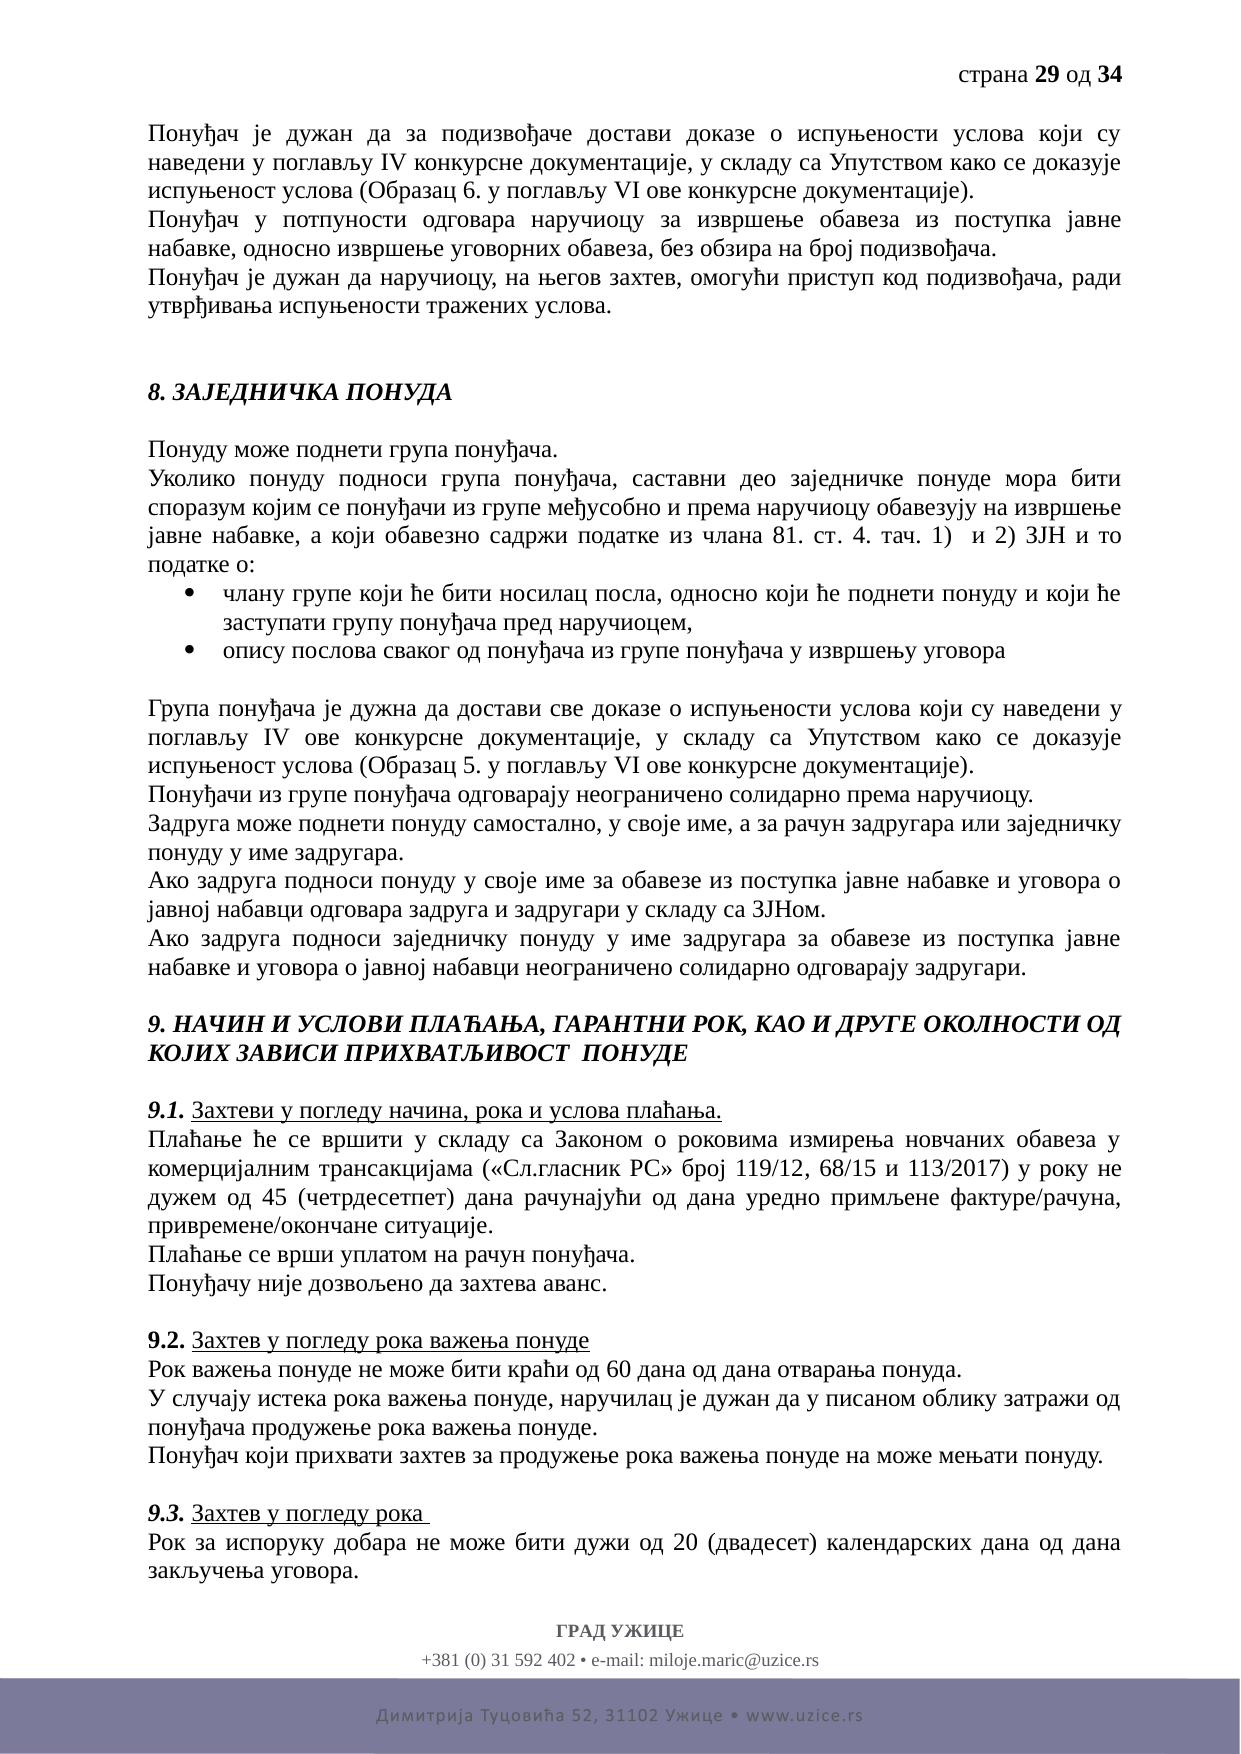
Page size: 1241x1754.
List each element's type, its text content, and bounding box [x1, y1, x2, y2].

text 8. ЗАЈЕДНИЧКА ПОНУДА [148, 377, 1122, 406]
text Понуђачу није дозвољено да захтева аванс. [148, 1268, 1122, 1297]
text Понуђач је дужан да за подизвођаче достави доказе о испуњености услова који су наведени у поглављу IV конкурсне документације, у складу са Упутством како се доказује испуњеност услова (Образац 6. у поглављу VI ове конкурсне документације). [148, 118, 1122, 204]
list члану групе који ће бити носилац посла, односно који ће поднети понуду и који ће заступати групу понуђача пред наручиоцем, [185, 578, 1122, 636]
list опису послова сваког од понуђача из групе понуђача у извршењу уговора [185, 636, 1122, 664]
text 9.1. Захтеви у погледу начина, рока и услова плаћања. [148, 1096, 1122, 1124]
text Понуђач је дужан да наручиоцу, на његов захтев, омогући приступ код подизвођача, ради утврђивања испуњености тражених услова. [148, 262, 1122, 319]
text Задруга може поднети понуду самостално, у своје име, а за рачун задругара или заједничку понуду у име задругара. [148, 808, 1122, 866]
text Плаћање ће се вршити у складу са Законом о роковима измирења новчаних обавеза у комерцијалним трансакцијама («Сл.гласник РС» број 119/12, 68/15 и 113/2017) у року не дужем од 45 (четрдесетпет) дана рачунајући од дана уредно примљене фактуре/рачуна, привремене/окончане ситуације. [148, 1124, 1122, 1239]
text Понуђач у потпуности одговара наручиоцу за извршење обавеза из поступка јавне набавке, односно извршење уговорних обавеза, без обзира на број подизвођача. [148, 204, 1122, 262]
picture [0, 1677, 1240, 1754]
text Рок важења понуде не може бити краћи од 60 дана од дана отварања понуда. [148, 1354, 1122, 1383]
text У случају истека рока важења понуде, наручилац је дужан да у писаном облику затражи од понуђача продужење рока важења понуде. [148, 1383, 1122, 1441]
text Ако задруга подноси понуду у своје име за обавезе из поступка јавне набавке и уговора о јавној набавци одговара задруга и задругари у складу са ЗЈНом. [148, 866, 1122, 923]
text 9. НАЧИН И УСЛОВИ ПЛАЋАЊА, ГАРАНТНИ РОК, КАО И ДРУГЕ ОКОЛНОСТИ ОД КОЈИХ ЗАВИСИ ПРИХВАТЉИВОСТ ПОНУДЕ [148, 1009, 1122, 1067]
text Понуђач који прихвати захтев за продужење рока важења понуде на може мењати понуду. [148, 1441, 1122, 1469]
text 9.2. Захтев у погледу рока важења понуде [148, 1326, 1122, 1354]
text Рок за испоруку добара не може бити дужи од 20 (двадесет) календарских дана од дана закључења уговора. [148, 1527, 1122, 1584]
text Уколико понуду подноси група понуђача, саставни део заједничке понуде мора бити споразум којим се понуђачи из групе међусобно и према наручиоцу обавезују на извршење јавне набавке, а који обавезно садржи податке из члана 81. ст. 4. тач. 1) и 2) ЗЈН и то податке о: [148, 463, 1122, 578]
text 9.3. Захтев у погледу рока [148, 1498, 1122, 1527]
text Ако задруга подноси заједничку понуду у име задругара за обавезе из поступка јавне набавке и уговора о јавној набавци неограничено солидарно одговарају задругари. [148, 923, 1122, 981]
text Понуђачи из групе понуђача одговарају неограничено солидарно према наручиоцу. [148, 779, 1122, 808]
text Понуду може поднети група понуђача. [148, 434, 1122, 463]
text Група понуђача је дужна да достави све доказе о испуњености услова који су наведени у поглављу IV ове конкурсне документације, у складу са Упутством како се доказује испуњеност услова (Образац 5. у поглављу VI ове конкурсне документације). [148, 693, 1122, 779]
text Плаћање се врши уплатом на рачун понуђача. [148, 1239, 1122, 1268]
